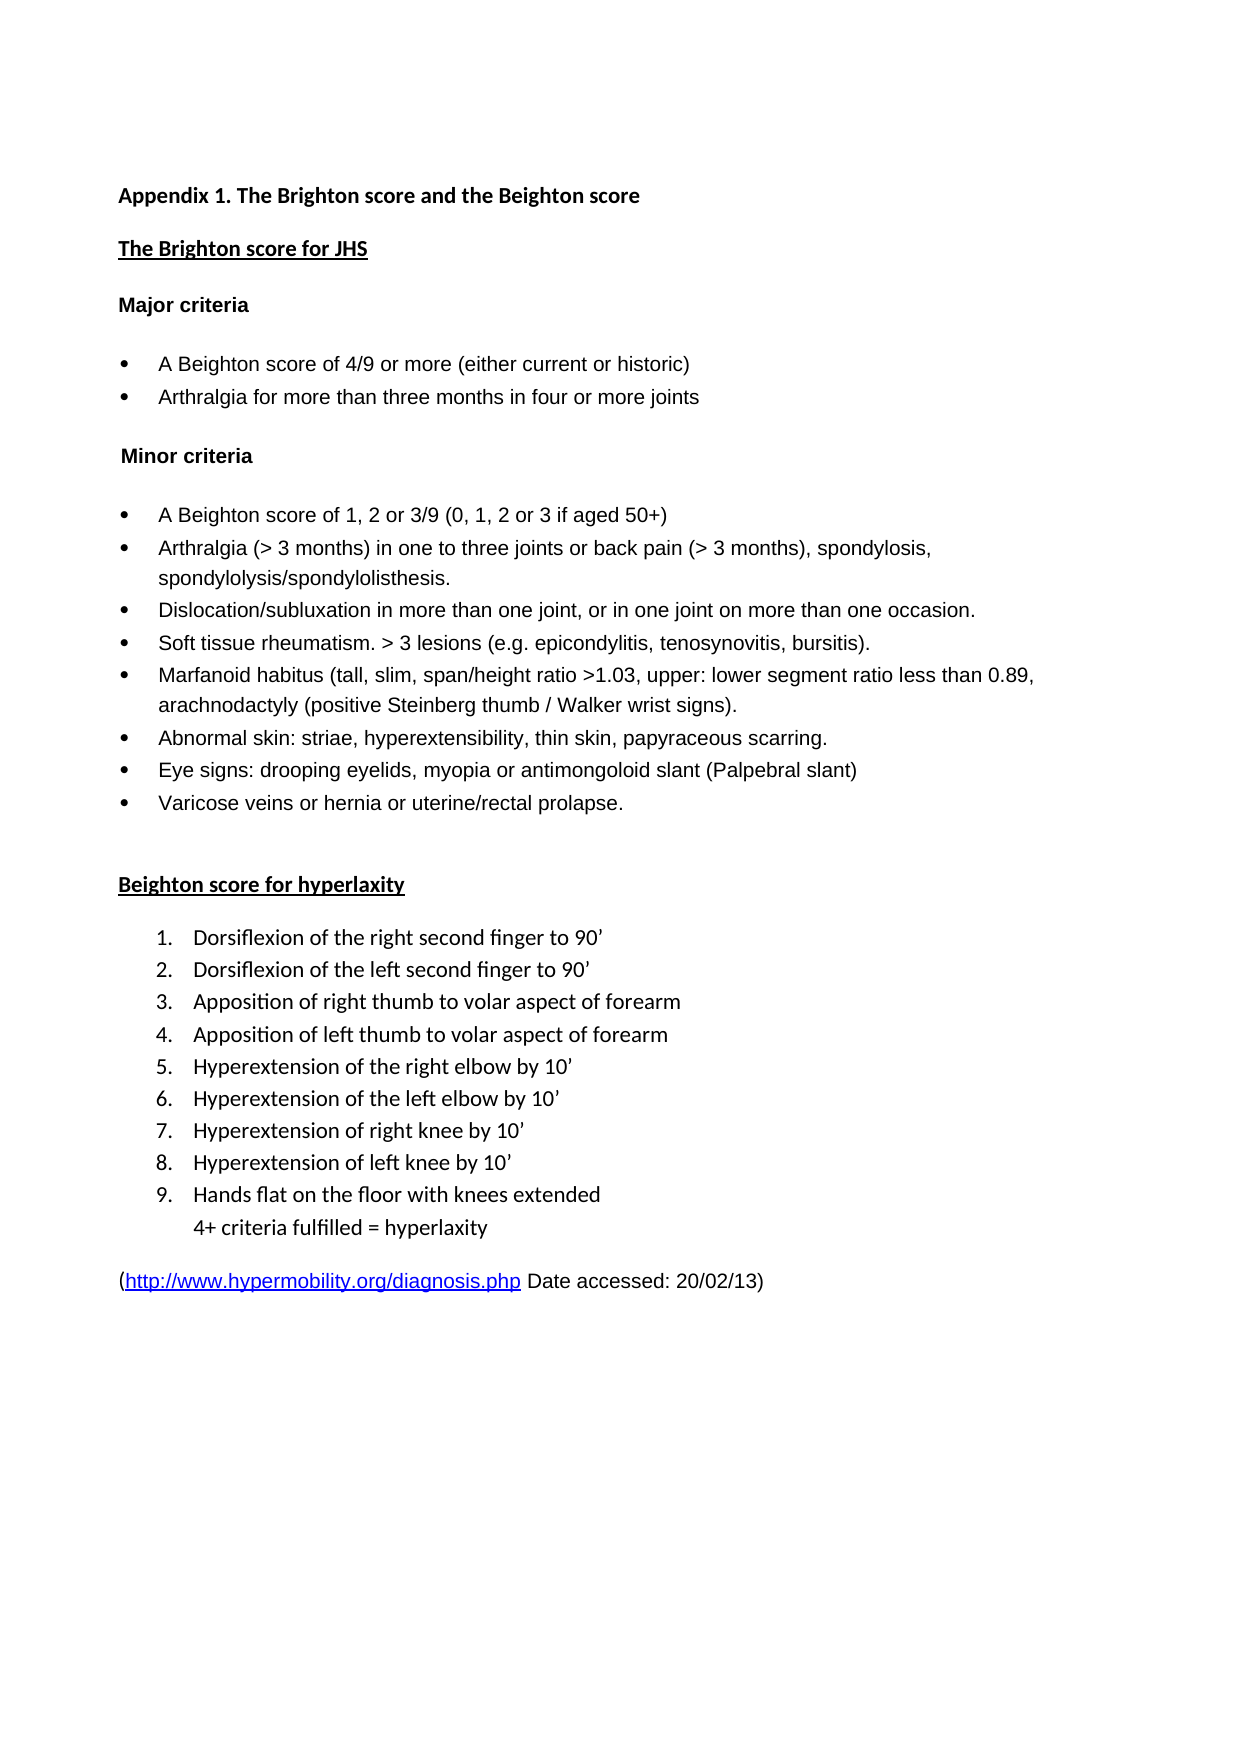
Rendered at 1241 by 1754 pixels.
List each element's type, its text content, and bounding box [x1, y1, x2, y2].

list Hyperextension of left knee by 10’ [156, 1148, 1165, 1176]
list Soft tissue rheumatism. > 3 lesions (e.g. epicondylitis, tenosynovitis, bursitis). [121, 624, 1165, 654]
list A Beighton score of 4/9 or more (either current or historic) [121, 346, 1165, 376]
list Hands flat on the floor with knees extended [156, 1181, 1165, 1209]
list Apposition of left thumb to volar aspect of forearm [156, 1020, 1165, 1048]
list Hyperextension of the right elbow by 10’ [156, 1052, 1165, 1080]
list Varicose veins or hernia or uterine/rectal prolapse. [121, 784, 1165, 814]
list Dorsiflexion of the right second finger to 90’ [156, 923, 1165, 951]
list Marfanoid habitus (tall, slim, span/height ratio >1.03, upper: lower segment ratio less than 0.89, arachnodactyly (positive Steinberg thumb / Walker wrist signs). [121, 657, 1165, 717]
list Apposition of right thumb to volar aspect of forearm [156, 987, 1165, 1016]
list Abnormal skin: striae, hyperextensibility, thin skin, papyraceous scarring. [121, 719, 1165, 749]
list Hyperextension of right knee by 10’ [156, 1116, 1165, 1144]
text Minor criteria [121, 438, 1165, 468]
list A Beighton score of 1, 2 or 3/9 (0, 1, 2 or 3 if aged 50+) [121, 497, 1165, 527]
text Appendix 1. The Brighton score and the Beighton score [118, 181, 1165, 209]
text (http://www.hypermobility.org/diagnosis.php Date accessed: 20/02/13) [118, 1266, 1165, 1294]
list Hyperextension of the left elbow by 10’ [156, 1084, 1165, 1112]
text Major criteria [118, 287, 1165, 317]
list Eye signs: drooping eyelids, myopia or antimongoloid slant (Palpebral slant) [121, 752, 1165, 782]
text The Brighton score for JHS [118, 234, 1165, 262]
list Dislocation/subluxation in more than one joint, or in one joint on more than one occasion. [121, 592, 1165, 622]
list Arthralgia for more than three months in four or more joints [121, 379, 1165, 409]
list Dorsiflexion of the left second finger to 90’ [156, 955, 1165, 983]
list Arthralgia (> 3 months) in one to three joints or back pain (> 3 months), spondylosis, spondylolysis/spondylolisthesis. [121, 529, 1165, 589]
text Beighton score for hyperlaxity [118, 870, 1165, 898]
list 4+ criteria fulfilled = hyperlaxity [193, 1213, 1165, 1241]
